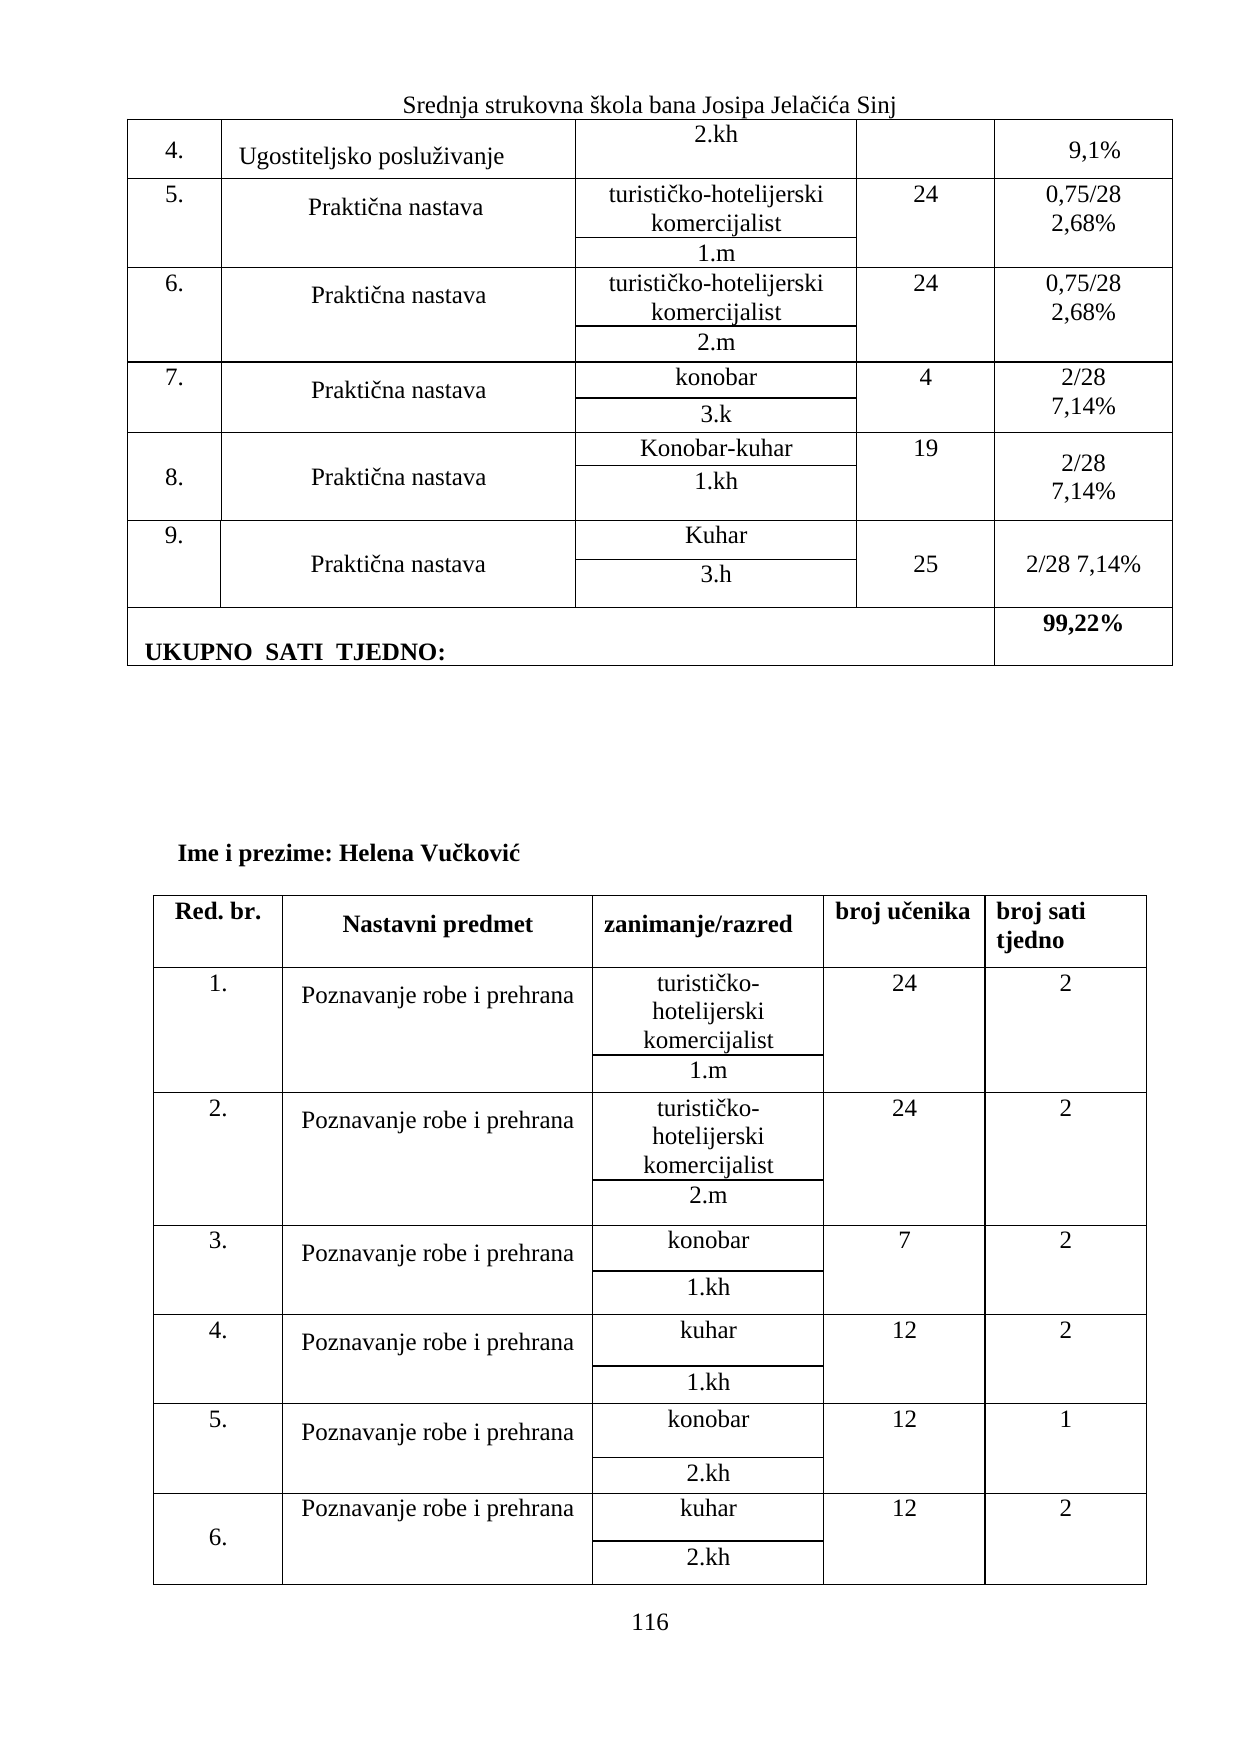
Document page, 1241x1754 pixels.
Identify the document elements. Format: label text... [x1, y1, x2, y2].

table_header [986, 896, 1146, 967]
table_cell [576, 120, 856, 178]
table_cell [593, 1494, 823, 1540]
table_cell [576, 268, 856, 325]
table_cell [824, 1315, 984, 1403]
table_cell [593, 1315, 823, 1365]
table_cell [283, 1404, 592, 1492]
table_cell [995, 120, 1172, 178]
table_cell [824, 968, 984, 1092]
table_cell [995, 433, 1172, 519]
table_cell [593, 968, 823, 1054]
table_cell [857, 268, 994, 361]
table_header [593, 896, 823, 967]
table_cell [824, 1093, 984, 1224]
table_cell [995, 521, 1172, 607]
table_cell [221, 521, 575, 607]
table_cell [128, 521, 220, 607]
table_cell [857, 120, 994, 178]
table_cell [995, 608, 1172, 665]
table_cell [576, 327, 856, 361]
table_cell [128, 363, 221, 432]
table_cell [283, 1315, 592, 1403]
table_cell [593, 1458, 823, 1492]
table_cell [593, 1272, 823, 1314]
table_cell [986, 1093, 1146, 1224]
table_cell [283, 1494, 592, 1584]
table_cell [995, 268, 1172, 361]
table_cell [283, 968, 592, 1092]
text Ime i prezime: Helena Vučković [177, 838, 1122, 866]
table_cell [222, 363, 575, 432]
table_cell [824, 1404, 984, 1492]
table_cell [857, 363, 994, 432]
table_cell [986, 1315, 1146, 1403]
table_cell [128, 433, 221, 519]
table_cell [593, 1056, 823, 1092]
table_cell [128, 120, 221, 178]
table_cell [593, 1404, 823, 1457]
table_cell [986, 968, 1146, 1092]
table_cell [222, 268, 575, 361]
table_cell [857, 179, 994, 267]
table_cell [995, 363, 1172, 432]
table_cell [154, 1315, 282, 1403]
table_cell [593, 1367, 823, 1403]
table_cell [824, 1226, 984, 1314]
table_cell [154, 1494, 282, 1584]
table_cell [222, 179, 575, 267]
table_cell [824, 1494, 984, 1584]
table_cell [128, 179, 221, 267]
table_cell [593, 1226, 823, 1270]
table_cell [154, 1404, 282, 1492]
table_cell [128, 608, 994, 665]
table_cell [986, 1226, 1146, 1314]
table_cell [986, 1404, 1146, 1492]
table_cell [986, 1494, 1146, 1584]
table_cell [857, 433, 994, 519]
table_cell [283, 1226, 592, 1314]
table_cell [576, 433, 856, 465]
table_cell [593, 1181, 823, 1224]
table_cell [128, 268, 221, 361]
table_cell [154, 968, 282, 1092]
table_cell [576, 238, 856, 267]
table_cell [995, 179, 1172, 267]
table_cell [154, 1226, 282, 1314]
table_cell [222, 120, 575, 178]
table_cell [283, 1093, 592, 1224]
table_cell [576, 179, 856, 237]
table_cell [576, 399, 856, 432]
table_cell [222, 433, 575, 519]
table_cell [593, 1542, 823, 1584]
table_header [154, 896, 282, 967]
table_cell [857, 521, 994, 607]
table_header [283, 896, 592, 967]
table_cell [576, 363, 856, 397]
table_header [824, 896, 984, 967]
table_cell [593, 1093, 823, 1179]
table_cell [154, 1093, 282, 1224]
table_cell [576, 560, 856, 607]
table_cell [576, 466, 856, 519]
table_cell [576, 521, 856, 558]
